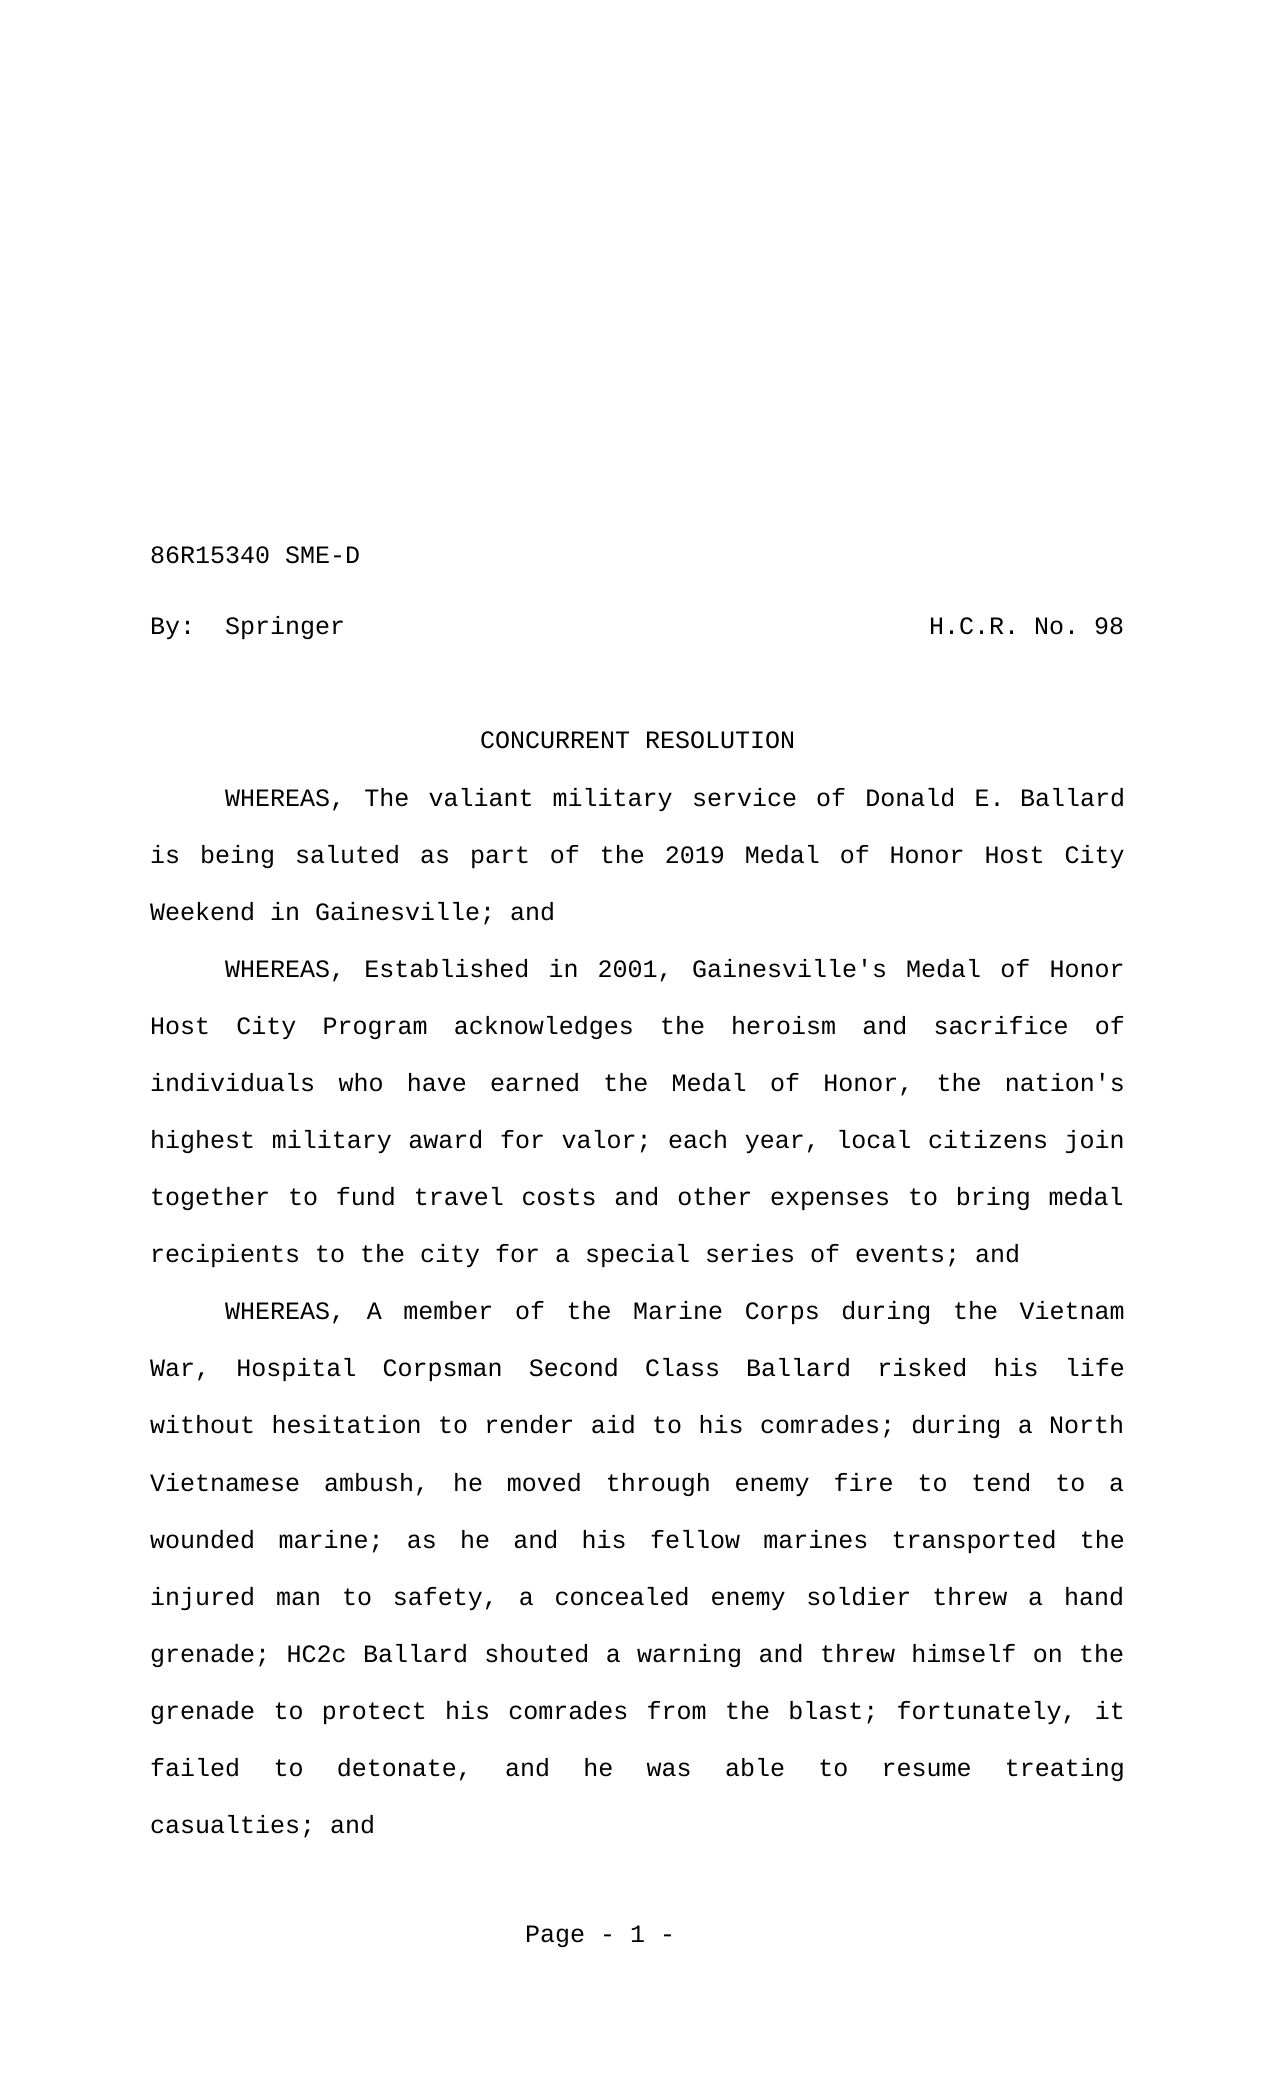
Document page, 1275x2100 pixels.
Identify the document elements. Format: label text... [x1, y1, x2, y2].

text By: Springer H.C.R. No. 98 [150, 614, 1125, 642]
text WHEREAS, The valiant military service of Donald E. Ballard is being saluted as part of the 2019 Medal of Honor Host City Weekend in Gainesville; and [150, 785, 1125, 928]
text 86R15340 SME-D [150, 542, 1125, 571]
text WHEREAS, A member of the Marine Corps during the Vietnam War, Hospital Corpsman Second Class Ballard risked his life without hesitation to render aid to his comrades; during a North Vietnamese ambush, he moved through enemy fire to tend to a wounded marine; as he and his fellow marines transported the injured man to safety, a concealed enemy soldier threw a hand grenade; HC2c Ballard shouted a warning and threw himself on the grenade to protect his comrades from the blast; fortunately, it failed to detonate, and he was able to resume treating casualties; and [150, 1299, 1125, 1841]
text CONCURRENT RESOLUTION [150, 728, 1125, 756]
text WHEREAS, Established in 2001, Gainesville's Medal of Honor Host City Program acknowledges the heroism and sacrifice of individuals who have earned the Medal of Honor, the nation's highest military award for valor; each year, local citizens join together to fund travel costs and other expenses to bring medal recipients to the city for a special series of events; and [150, 956, 1125, 1270]
